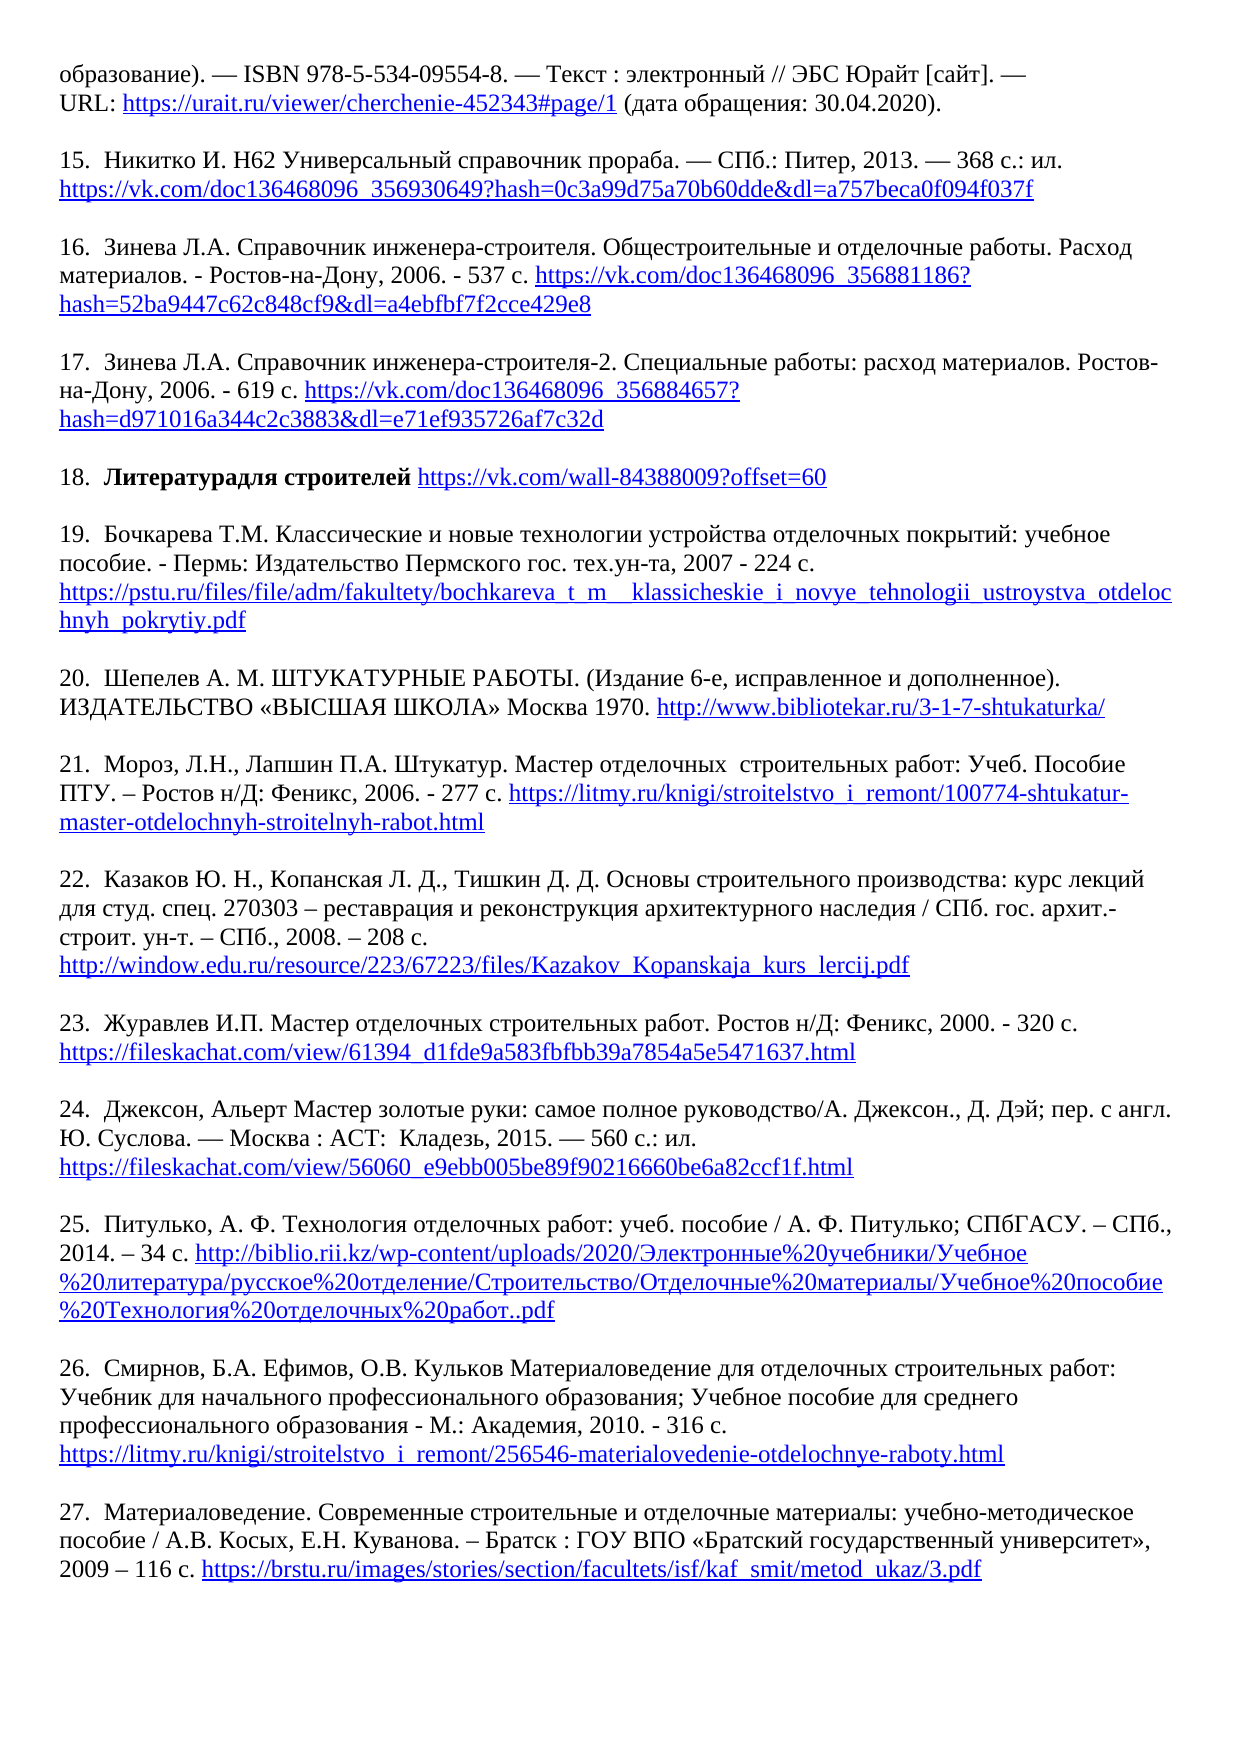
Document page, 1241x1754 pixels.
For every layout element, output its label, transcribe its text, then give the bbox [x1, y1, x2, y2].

list Никитко И. Н62 Универсальный справочник прораба. — СПб.: Питер, 2013. — 368 с.: ил. https://vk.com/doc136468096_356930649?hash=0c3a99d75a70b60dde&dl=a757beca0f094f037f [59, 145, 1181, 203]
list Смирнов, Б.А. Ефимов, О.В. Кульков Материаловедение для отделочных строительных работ: Учебник для начального профессионального образования; Учебное пособие для среднего профессионального образования - М.: Академия, 2010. - 316 с. https://litmy.ru/knigi/stroitelstvo_i_remont/256546-materialovedenie-otdelochnye-raboty.html [59, 1353, 1181, 1468]
list Питулько, А. Ф. Технология отделочных работ: учеб. пособие / А. Ф. Питулько; СПбГАСУ. – СПб., 2014. – 34 с. http://biblio.rii.kz/wp-content/uploads/2020/Электронные%20учебники/Учебное%20литература/русское%20отделение/Строительство/Отделочные%20материалы/Учебное%20пособие%20Технология%20отделочных%20работ..pdf [59, 1209, 1181, 1324]
list Материаловедение. Современные строительные и отделочные материалы: учебно-методическое пособие / А.В. Косых, Е.Н. Куванова. – Братск : ГОУ ВПО «Братский государственный университет», 2009 – 116 с. https://brstu.ru/images/stories/section/facultets/isf/kaf_smit/metod_ukaz/3.pdf [59, 1497, 1181, 1583]
list Бочкарева Т.М. Классические и новые технологии устройства отделочных покрытий: учебное пособие. - Пермь: Издательство Пермского гос. тех.ун-та, 2007 - 224 с. https://pstu.ru/files/file/adm/fakultety/bochkareva_t_m__klassicheskie_i_novye_tehnologii_ustroystva_otdelochnyh_pokrytiy.pdf [59, 519, 1181, 634]
list Шепелев А. М. ШТУКАТУРНЫЕ РАБОТЫ. (Издание 6-е, исправленное и дополненное). ИЗДАТЕЛЬСТВО «ВЫСШАЯ ШКОЛА» Москва 1970. http://www.bibliotekar.ru/3-1-7-shtukaturka/ [59, 663, 1181, 720]
list Литературадля строителей https://vk.com/wall-84388009?offset=60 [59, 462, 1181, 490]
list Казаков Ю. Н., Копанская Л. Д., Тишкин Д. Д. Основы строительного производства: курс лекций для студ. спец. 270303 – реставрация и реконструкция архитектурного наследия / СПб. гос. архит.-строит. ун-т. – СПб., 2008. – 208 с. http://window.edu.ru/resource/223/67223/files/Kazakov_Kopanskaja_kurs_lercij.pdf [59, 864, 1181, 979]
list Мороз, Л.Н., Лапшин П.А. Штукатур. Мастер отделочных строительных работ: Учеб. Пособие ПТУ. – Ростов н/Д: Феникс, 2006. - 277 с. https://litmy.ru/knigi/stroitelstvo_i_remont/100774-shtukatur-master-otdelochnyh-stroitelnyh-rabot.html [59, 749, 1181, 835]
list Зинева Л.А. Справочник инженера-строителя-2. Специальные работы: расход материалов. Ростов-на-Дону, 2006. - 619 с. https://vk.com/doc136468096_356884657?hash=d971016a344c2c3883&dl=e71ef935726af7c32d [59, 347, 1181, 433]
list Журавлев И.П. Мастер отделочных строительных работ. Ростов н/Д: Феникс, 2000. - 320 с. https://fileskachat.com/view/61394_d1fde9a583fbfbb39a7854a5e5471637.html [59, 1008, 1181, 1065]
list Джексон, Альерт Мастер золотые руки: самое полное руководство/А. Джексон., Д. Дэй; пер. с англ. Ю. Суслова. — Москва : АСТ: Кладезь, 2015. — 560 с.: ил. https://fileskachat.com/view/56060_e9ebb005be89f90216660be6a82ccf1f.html [59, 1094, 1181, 1180]
list Зинева Л.А. Справочник инженера-строителя. Общестроительные и отделочные работы. Расход материалов. - Ростов-на-Дону, 2006. - 537 с. https://vk.com/doc136468096_356881186?hash=52ba9447c62c848cf9&dl=a4ebfbf7f2cce429e8 [59, 232, 1181, 318]
